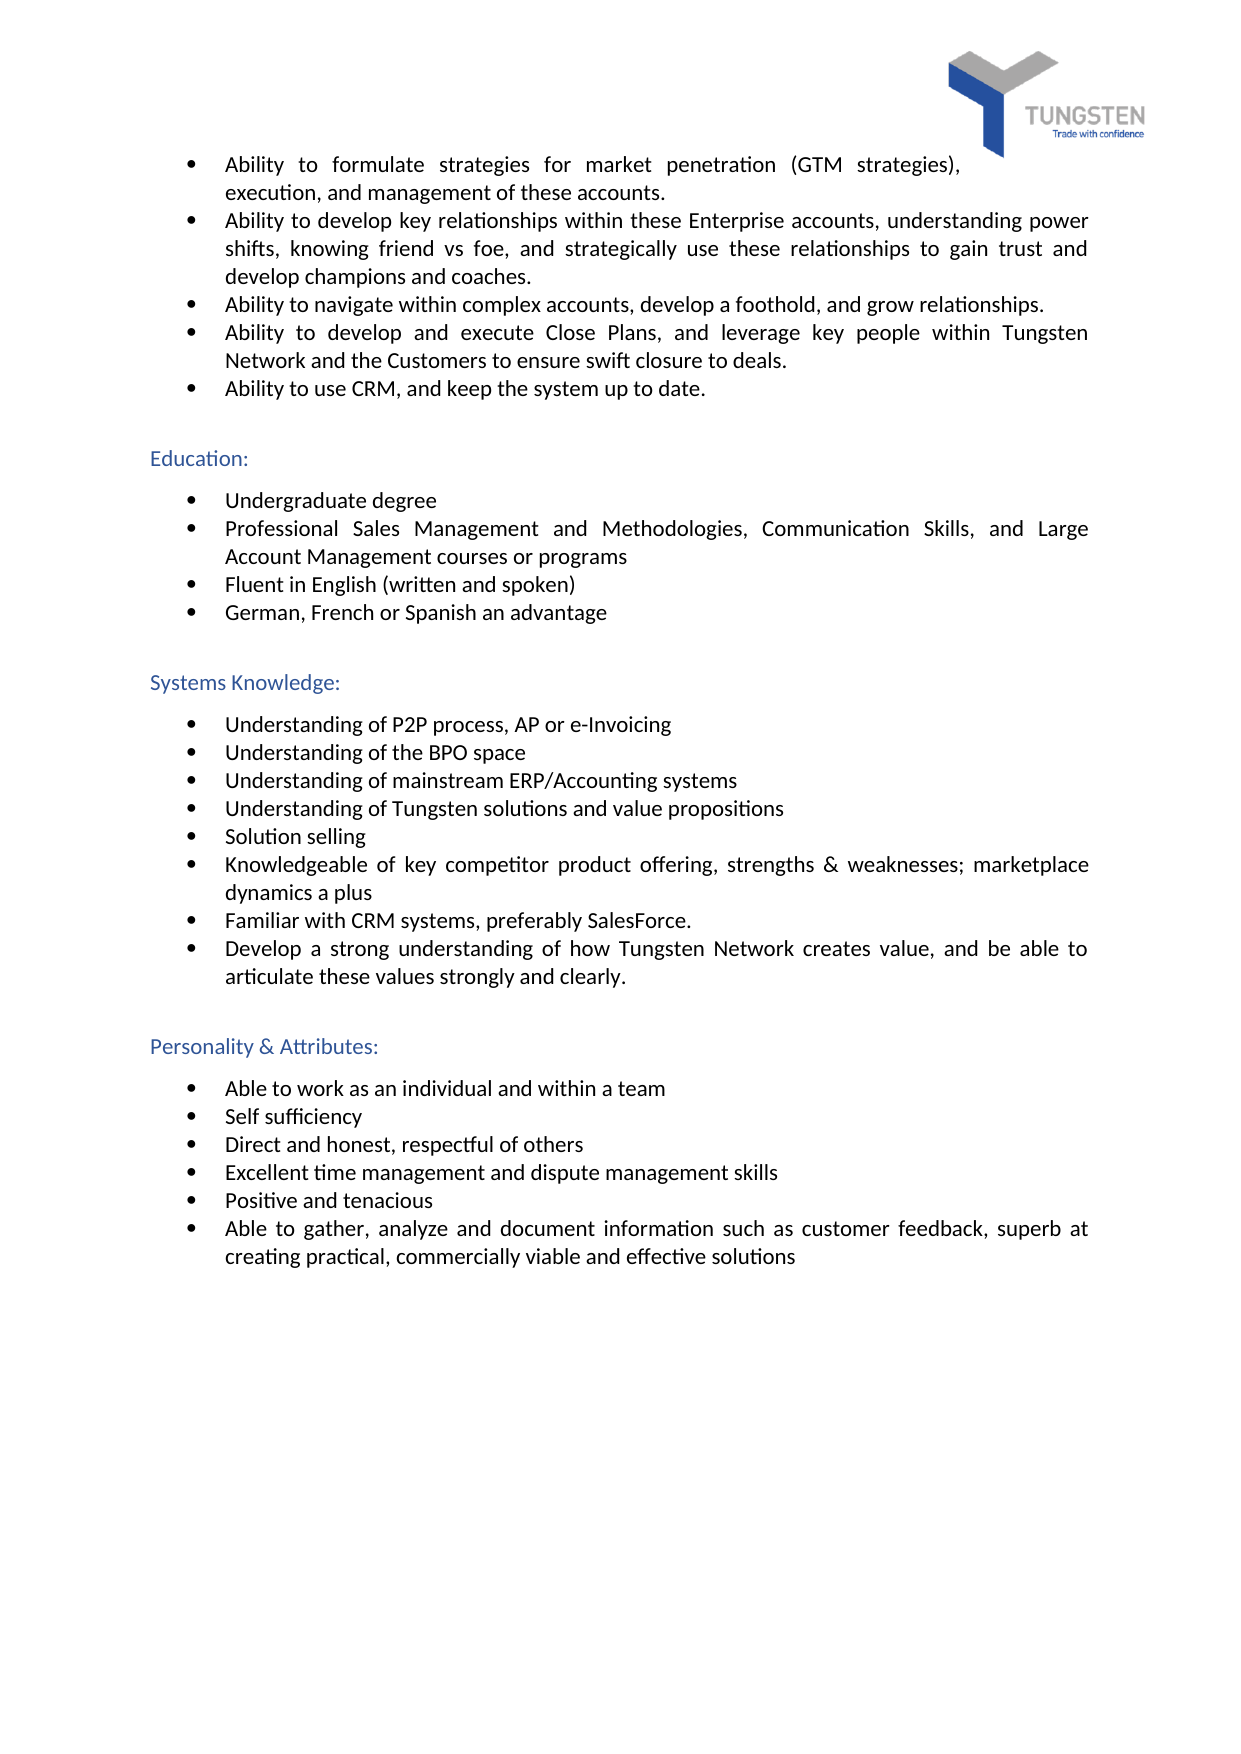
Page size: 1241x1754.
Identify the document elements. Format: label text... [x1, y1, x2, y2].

list Undergraduate degree [187, 486, 1090, 514]
list Self sufficiency [187, 1102, 1090, 1130]
list Understanding of the BPO space [187, 738, 1090, 766]
list Understanding of Tungsten solutions and value propositions [187, 794, 1090, 822]
text Systems Knowledge: [150, 668, 1090, 696]
picture [945, 43, 1146, 160]
text Education: [150, 444, 1090, 472]
list Ability to formulate strategies for market penetration (GTM strategies), execution, and management of these accounts. [187, 150, 1090, 206]
list German, French or Spanish an advantage [187, 598, 1090, 626]
list Ability to navigate within complex accounts, develop a foothold, and grow relationships. [187, 290, 1090, 318]
list Positive and tenacious [187, 1186, 1090, 1214]
list Knowledgeable of key competitor product offering, strengths & weaknesses; marketplace dynamics a plus [187, 850, 1090, 906]
list Able to work as an individual and within a team [187, 1074, 1090, 1102]
list Ability to use CRM, and keep the system up to date. [187, 374, 1090, 402]
text Personality & Attributes: [150, 1032, 1090, 1060]
list Fluent in English (written and spoken) [187, 570, 1090, 598]
list Familiar with CRM systems, preferably SalesForce. [187, 906, 1090, 934]
list Direct and honest, respectful of others [187, 1130, 1090, 1158]
list Excellent time management and dispute management skills [187, 1158, 1090, 1186]
list Solution selling [187, 822, 1090, 850]
list Develop a strong understanding of how Tungsten Network creates value, and be able to articulate these values strongly and clearly. [187, 934, 1090, 990]
list Understanding of mainstream ERP/Accounting systems [187, 766, 1090, 794]
list Able to gather, analyze and document information such as customer feedback, superb at creating practical, commercially viable and effective solutions [187, 1214, 1090, 1271]
list Ability to develop key relationships within these Enterprise accounts, understanding power shifts, knowing friend vs foe, and strategically use these relationships to gain trust and develop champions and coaches. [187, 206, 1090, 290]
list Ability to develop and execute Close Plans, and leverage key people within Tungsten Network and the Customers to ensure swift closure to deals. [187, 318, 1090, 374]
list Understanding of P2P process, AP or e-Invoicing [187, 710, 1090, 738]
list Professional Sales Management and Methodologies, Communication Skills, and Large Account Management courses or programs [187, 514, 1090, 570]
